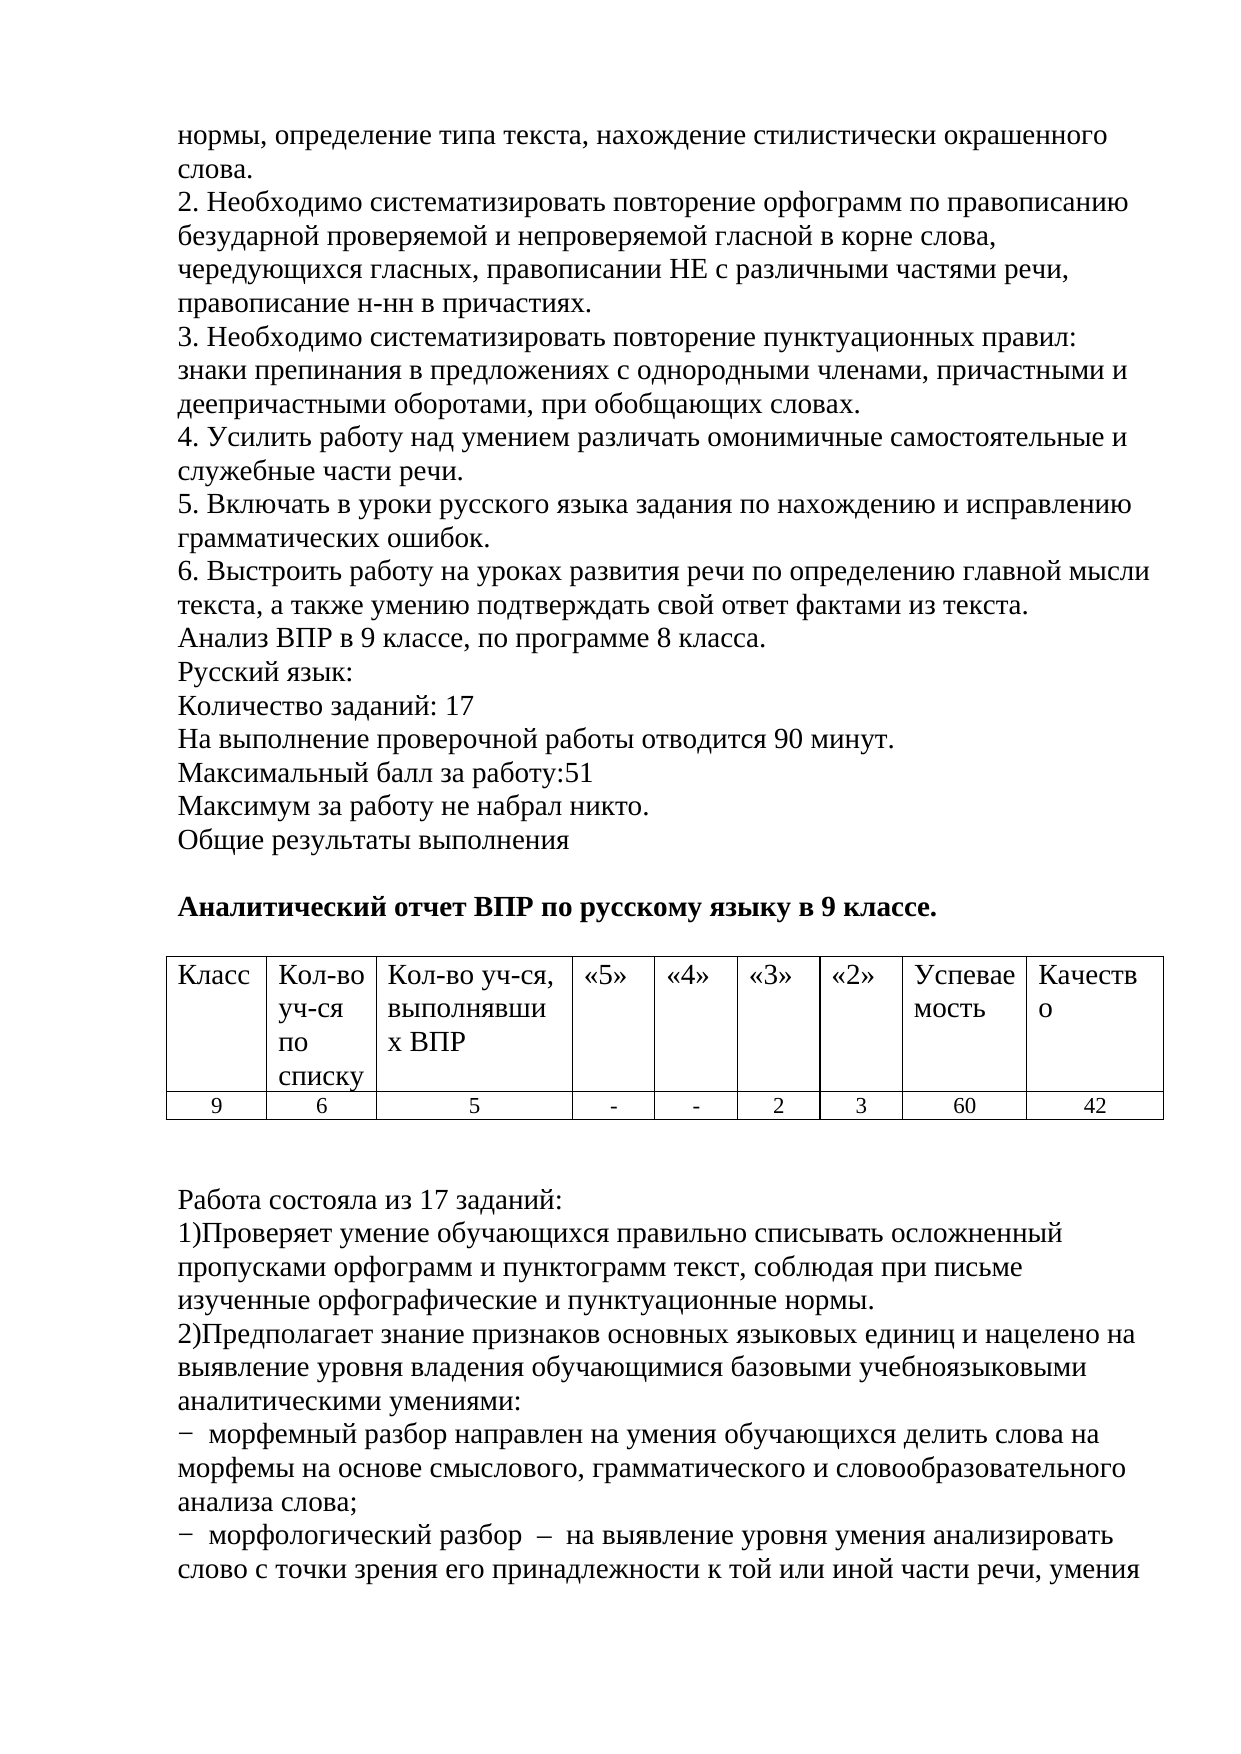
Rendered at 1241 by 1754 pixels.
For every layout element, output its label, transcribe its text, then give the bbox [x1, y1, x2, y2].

text 2)Предполагает знание признаков основных языковых единиц и нацелено на выявление уровня владения обучающимися базовыми учебноязыковыми аналитическими умениями: [177, 1316, 1152, 1417]
table_cell 3 [821, 1092, 902, 1118]
text Максимальный балл за работу:51 [177, 755, 1152, 788]
text Количество заданий: 17 [177, 688, 1152, 721]
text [177, 1517, 1152, 1584]
table_cell - [655, 1092, 737, 1118]
text 4. Усилить работу над умением различать омонимичные самостоятельные и служебные части речи. [177, 419, 1152, 486]
table_cell 2 [738, 1092, 819, 1118]
text Аналитический отчет ВПР по русскому языку в 9 классе. [177, 889, 1152, 922]
table_header «4» [655, 957, 737, 1091]
table_header Кол-во уч-ся по списку [267, 957, 376, 1091]
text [177, 117, 1152, 184]
table_cell - [573, 1092, 654, 1118]
text 3. Необходимо систематизировать повторение пунктуационных правил: знаки препинания в предложениях с однородными членами, причастными и [177, 319, 1152, 386]
table_cell 6 [267, 1092, 376, 1118]
text грамматических ошибок. [177, 520, 1152, 553]
table_cell 60 [903, 1092, 1026, 1118]
table_header «3» [738, 957, 819, 1091]
text На выполнение проверочной работы отводится 90 минут. [177, 721, 1152, 755]
text 5. Включать в уроки русского языка задания по нахождению и исправлению [177, 486, 1152, 520]
table_cell 9 [167, 1092, 266, 1118]
text 1)Проверяет умение обучающихся правильно списывать осложненный пропусками орфограмм и пунктограмм текст, соблюдая при письме изученные орфографические и пунктуационные нормы. [177, 1215, 1152, 1316]
table_header Класс [167, 957, 266, 1091]
text Общие результаты выполнения [177, 822, 1152, 855]
table_cell 42 [1027, 1092, 1163, 1118]
text Максимум за работу не набрал никто. [177, 788, 1152, 822]
table_header Качество [1027, 957, 1163, 1091]
text 6. Выстроить работу на уроках развития речи по определению главной мысли текста, а также умению подтверждать свой ответ фактами из текста. [177, 553, 1152, 621]
text 2. Необходимо систематизировать повторение орфограмм по правописанию безударной проверяемой и непроверяемой гласной в корне слова, чередующихся гласных, правописании НЕ с различными частями речи, правописание н-нн в причастиях. [177, 184, 1152, 319]
table_header «5» [573, 957, 654, 1091]
text Анализ ВПР в 9 классе, по программе 8 класса. [177, 621, 1152, 654]
text Работа состояла из 17 заданий: [177, 1182, 1152, 1215]
table_header Кол-во уч-ся, выполнявших ВПР [377, 957, 572, 1091]
table_header «2» [821, 957, 902, 1091]
text Русский язык: [177, 654, 1152, 688]
text деепричастными оборотами, при обобщающих словах. [177, 386, 1152, 419]
text − морфемный разбор направлен на умения обучающихся делить слова на морфемы на основе смыслового, грамматического и словообразовательного анализа слова; [177, 1417, 1152, 1517]
table_cell 5 [377, 1092, 572, 1118]
table_header Успевае мость [903, 957, 1026, 1091]
